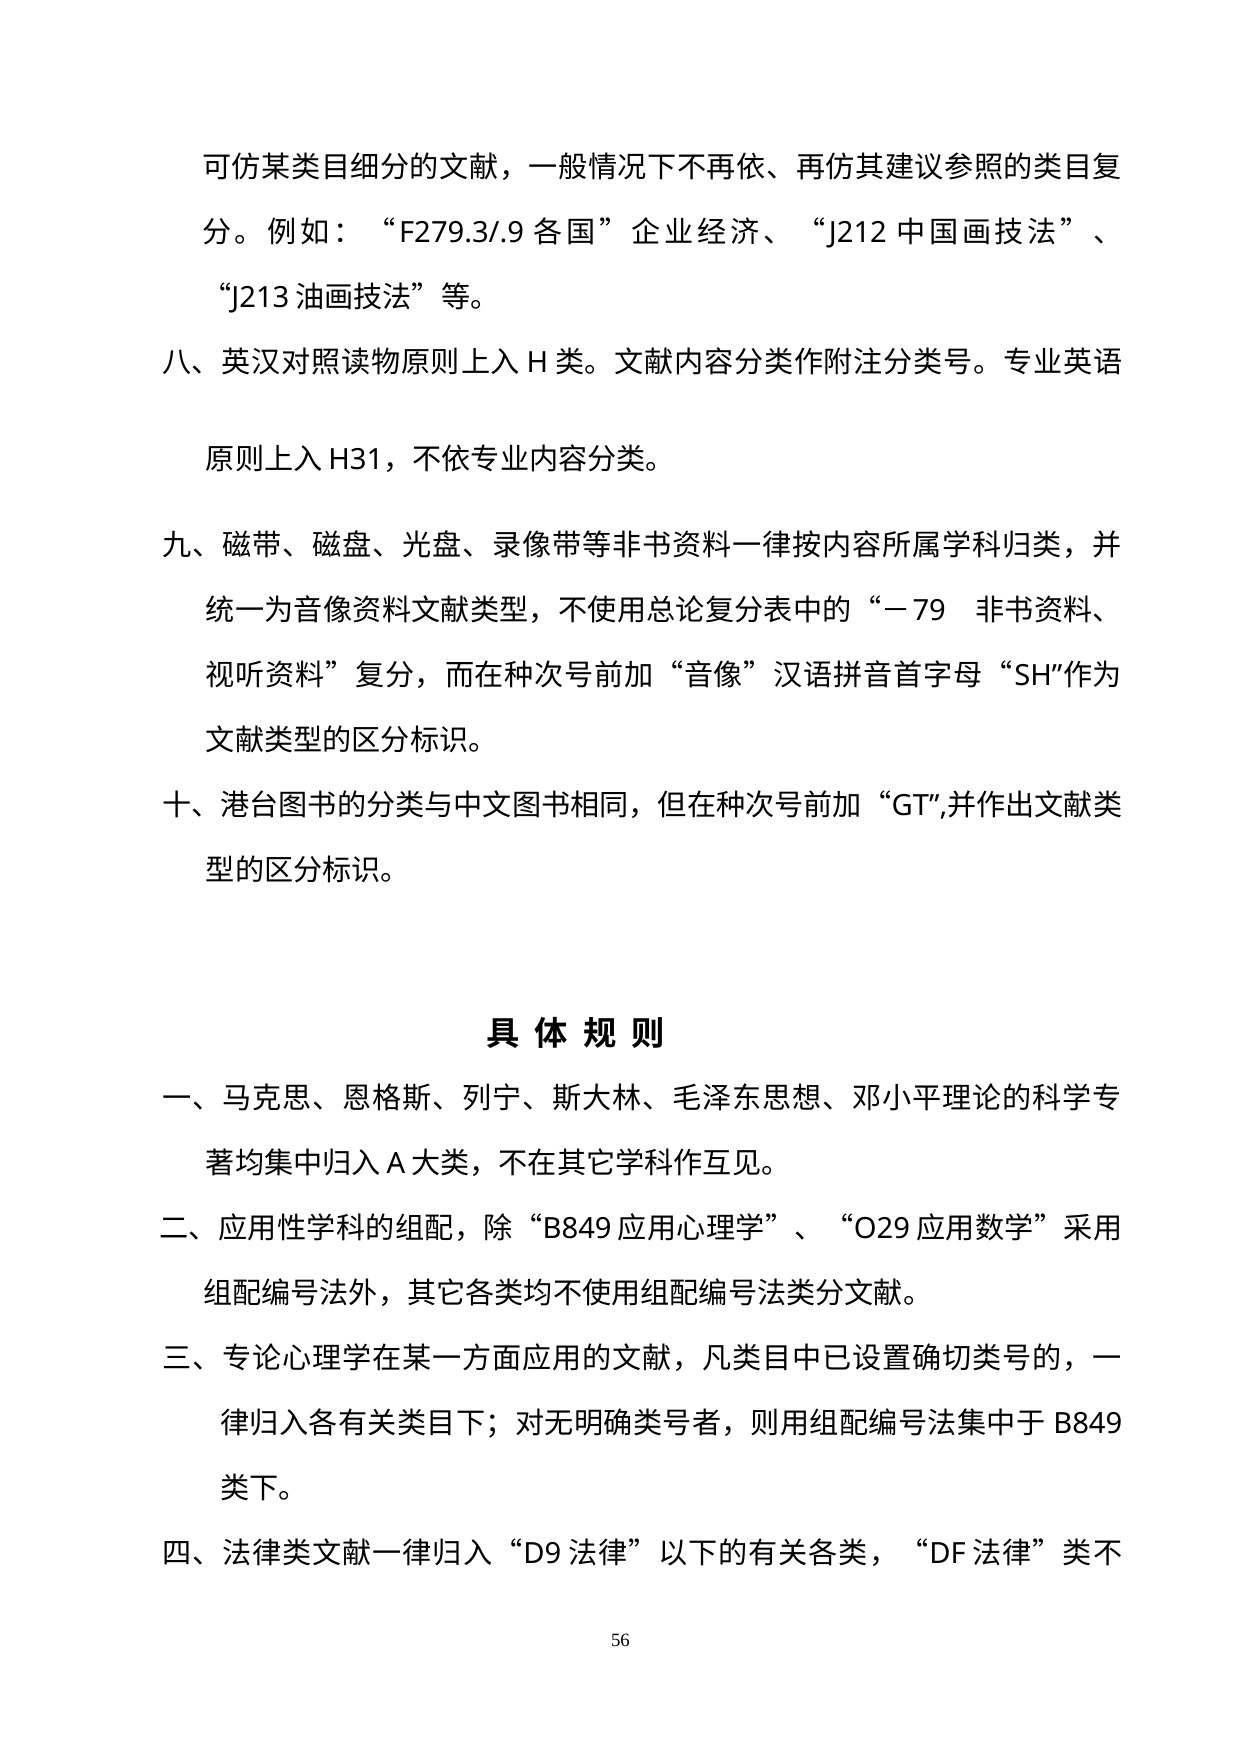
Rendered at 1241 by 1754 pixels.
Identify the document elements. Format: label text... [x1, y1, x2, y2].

text 九、磁带、磁盘、光盘、录像带等非书资料一律按内容所属学科归类，并统一为音像资料文献类型，不使用总论复分表中的“－79 非书资料、视听资料”复分，而在种次号前加“音像”汉语拼音首字母“SH”作为文献类型的区分标识。 [162, 511, 1122, 771]
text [173, 132, 1122, 327]
text 十、港台图书的分类与中文图书相同，但在种次号前加“GT”,并作出文献类型的区分标识。 [162, 771, 1122, 901]
text 二、应用性学科的组配，除“B849应用心理学”、“O29应用数学”采用组配编号法外，其它各类均不使用组配编号法类分文献。 [159, 1193, 1122, 1323]
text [162, 1518, 1122, 1583]
text 具 体 规 则 [118, 998, 1122, 1063]
text 一、马克思、恩格斯、列宁、斯大林、毛泽东思想、邓小平理论的科学专著均集中归入A大类，不在其它学科作互见。 [162, 1063, 1122, 1193]
text 三、专论心理学在某一方面应用的文献，凡类目中已设置确切类号的，一律归入各有关类目下；对无明确类号者，则用组配编号法集中于B849类下。 [162, 1323, 1122, 1518]
text 八、英汉对照读物原则上入H类。文献内容分类作附注分类号。专业英语原则上入H31，不依专业内容分类。 [162, 327, 1122, 489]
